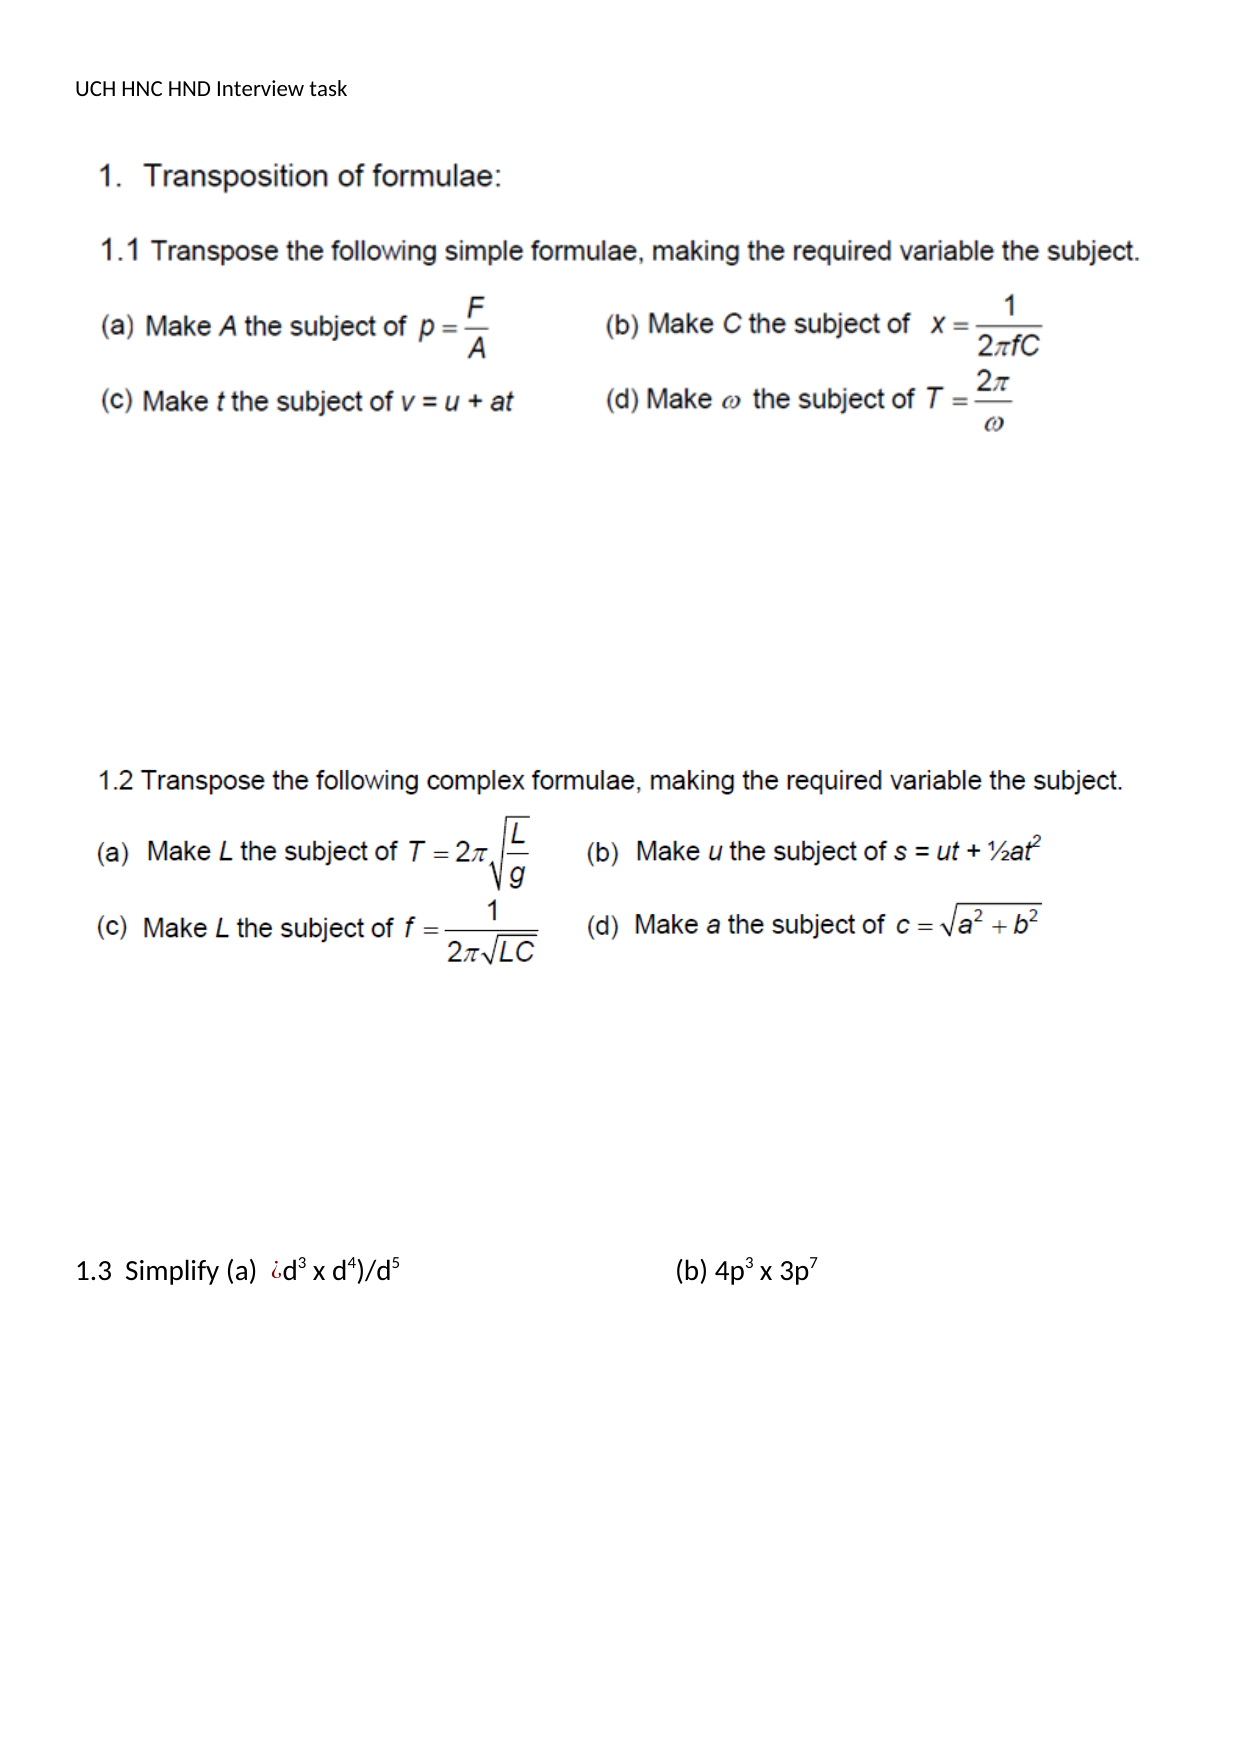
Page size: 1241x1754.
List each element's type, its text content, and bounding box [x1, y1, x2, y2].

picture [89, 148, 1151, 454]
picture [75, 753, 1165, 974]
text 1.3 Simplify (a) d3 x d4)/d5 (b) 4p3 x 3p7 [75, 1252, 1165, 1287]
